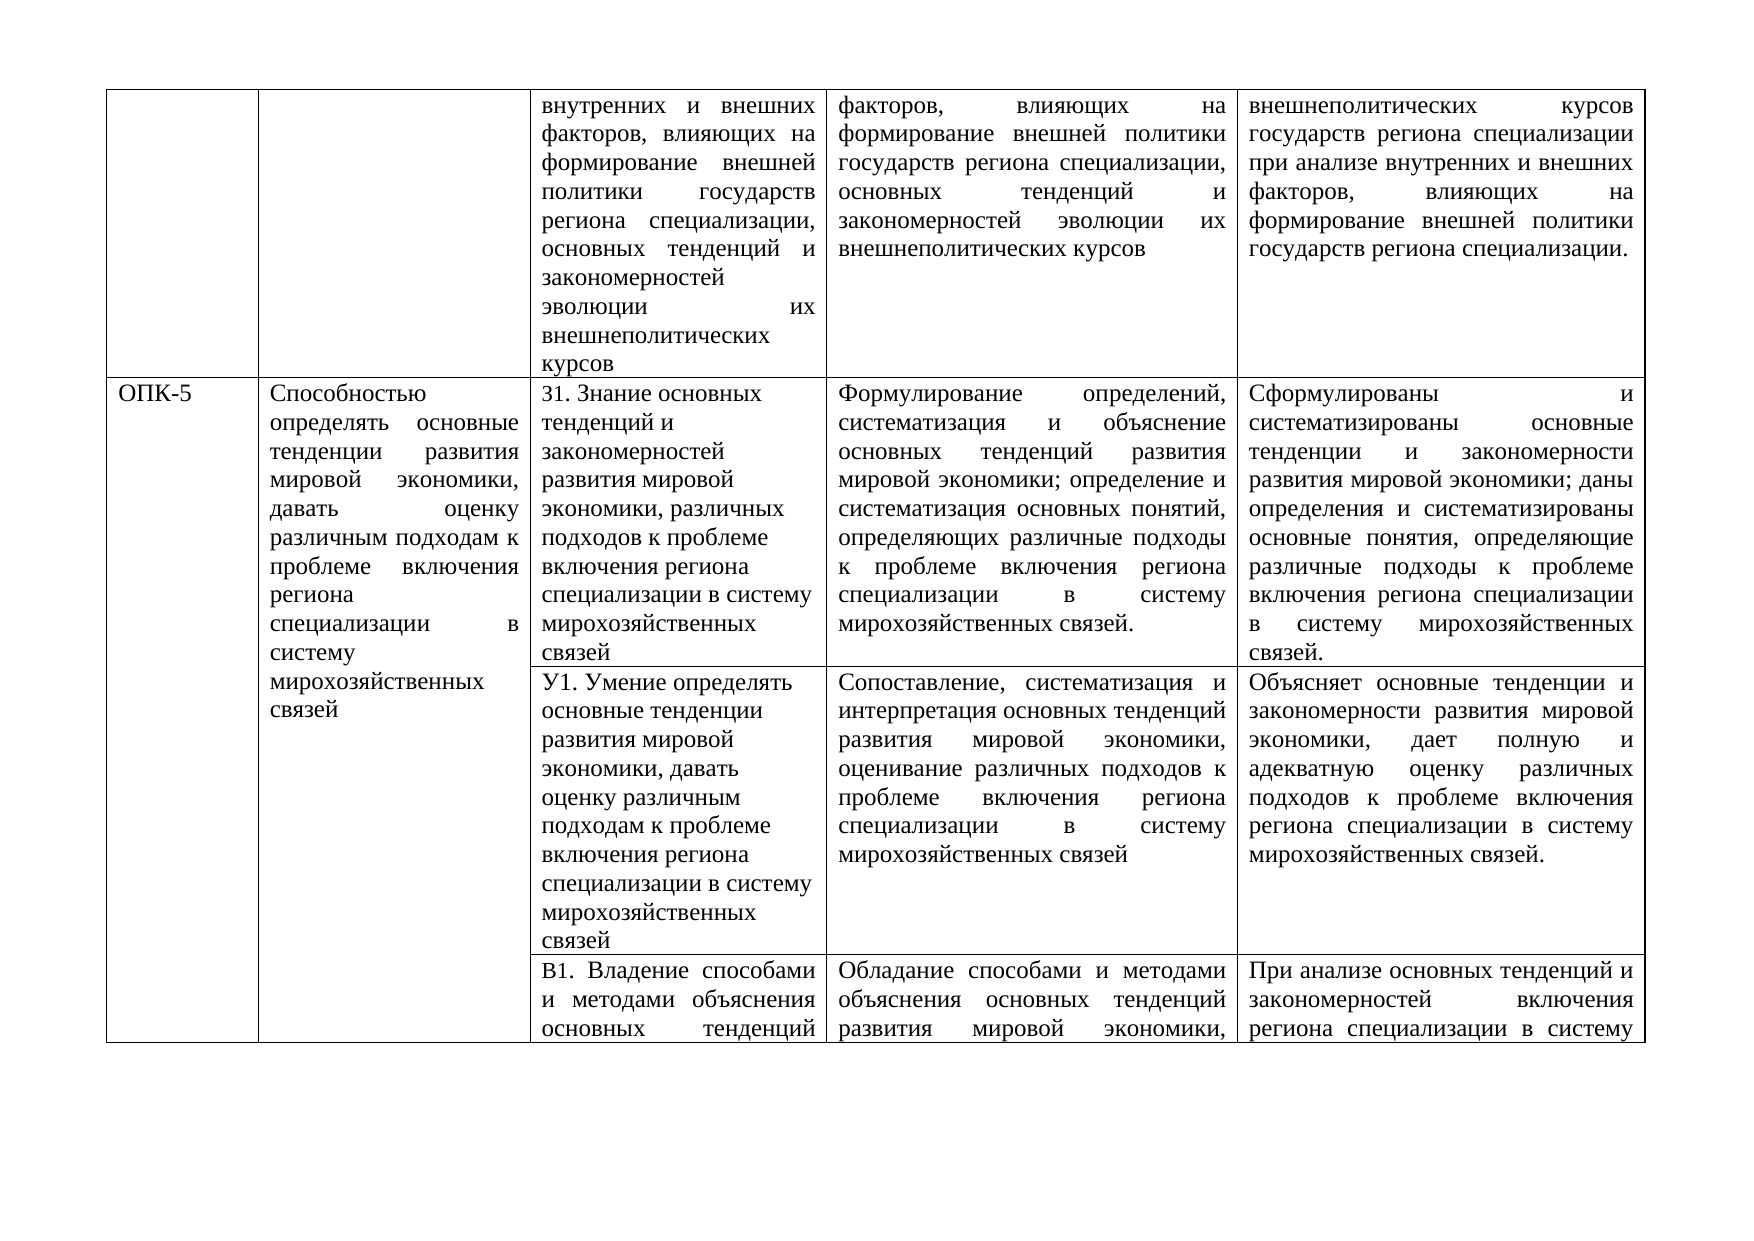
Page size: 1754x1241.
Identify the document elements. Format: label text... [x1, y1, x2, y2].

table_cell ОПК-5 [107, 378, 258, 1042]
table_cell У1. Умение определять основные тенденции развития мировой экономики, давать оценку различным подходам к проблеме включения региона специализации в систему мирохозяйственных связей [531, 667, 826, 954]
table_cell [531, 955, 826, 1042]
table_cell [827, 90, 1237, 377]
table_cell Сформулированы и систематизированы основные тенденции и закономерности развития мировой экономики; даны определения и систематизированы основные понятия, определяющие различные подходы к проблеме включения региона специализации в систему мирохозяйственных связей. [1238, 378, 1644, 666]
table_cell З1. Знание основных тенденций и закономерностей развития мировой экономики, различных подходов к проблеме включения региона специализации в систему мирохозяйственных связей [531, 378, 826, 666]
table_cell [1238, 955, 1644, 1042]
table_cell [531, 90, 826, 377]
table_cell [827, 955, 1237, 1042]
table_cell Сопоставление, систематизация и интерпретация основных тенденций развития мировой экономики, оценивание различных подходов к проблеме включения региона специализации в систему мирохозяйственных связей [827, 667, 1237, 954]
table_cell Формулирование определений, систематизация и объяснение основных тенденций развития мировой экономики; определение и систематизация основных понятий, определяющих различные подходы к проблеме включения региона специализации в систему мирохозяйственных связей. [827, 378, 1237, 666]
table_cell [1238, 90, 1644, 377]
table_cell Способностью определять основные тенденции развития мировой экономики, давать оценку различным подходам к проблеме включения региона специализации в систему мирохозяйственных связей [259, 378, 530, 1042]
table_cell Объясняет основные тенденции и закономерности развития мировой экономики, дает полную и адекватную оценку различных подходов к проблеме включения региона специализации в систему мирохозяйственных связей. [1238, 667, 1644, 954]
